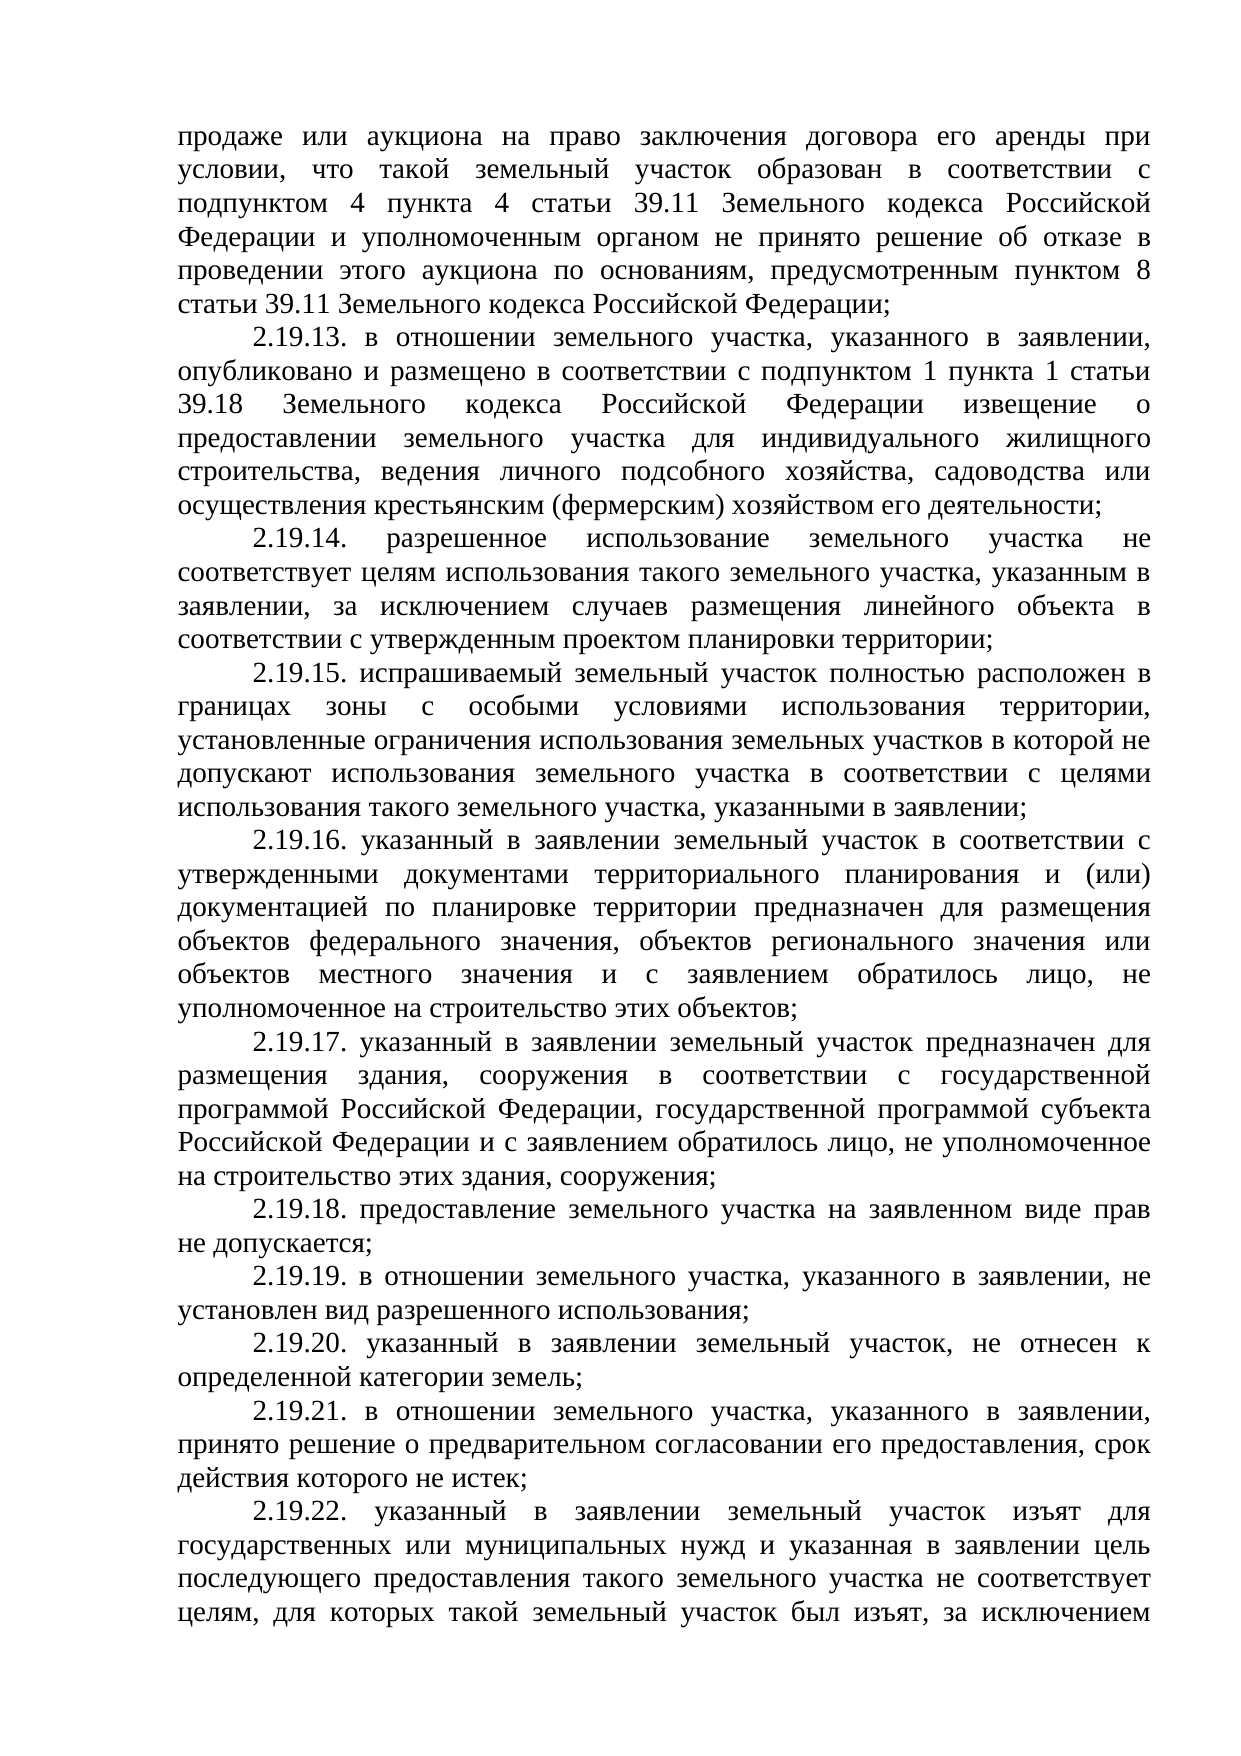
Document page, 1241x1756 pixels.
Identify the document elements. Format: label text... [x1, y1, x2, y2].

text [177, 1493, 1152, 1627]
text 2.19.21. в отношении земельного участка, указанного в заявлении, принято решение о предварительном согласовании его предоставления, срок действия которого не истек; [177, 1393, 1152, 1493]
text 2.19.13. в отношении земельного участка, указанного в заявлении, опубликовано и размещено в соответствии с подпунктом 1 пункта 1 статьи 39.18 Земельного кодекса Российской Федерации извещение о предоставлении земельного участка для индивидуального жилищного строительства, ведения личного подсобного хозяйства, садоводства или осуществления крестьянским (фермерским) хозяйством его деятельности; [177, 319, 1152, 521]
text 2.19.14. разрешенное использование земельного участка не соответствует целям использования такого земельного участка, указанным в заявлении, за исключением случаев размещения линейного объекта в соответствии с утвержденным проектом планировки территории; [177, 521, 1152, 655]
text 2.19.18. предоставление земельного участка на заявленном виде прав не допускается; [177, 1191, 1152, 1258]
text 2.19.16. указанный в заявлении земельный участок в соответствии с утвержденными документами территориального планирования и (или) документацией по планировке территории предназначен для размещения объектов федерального значения, объектов регионального значения или объектов местного значения и с заявлением обратилось лицо, не уполномоченное на строительство этих объектов; [177, 822, 1152, 1024]
text 2.19.15. испрашиваемый земельный участок полностью расположен в границах зоны с особыми условиями использования территории, установленные ограничения использования земельных участков в которой не допускают использования земельного участка в соответствии с целями использования такого земельного участка, указанными в заявлении; [177, 655, 1152, 822]
text 2.19.20. указанный в заявлении земельный участок, не отнесен к определенной категории земель; [177, 1326, 1152, 1393]
text 2.19.17. указанный в заявлении земельный участок предназначен для размещения здания, сооружения в соответствии с государственной программой Российской Федерации, государственной программой субъекта Российской Федерации и с заявлением обратилось лицо, не уполномоченное на строительство этих здания, сооружения; [177, 1024, 1152, 1191]
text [177, 118, 1152, 319]
text 2.19.19. в отношении земельного участка, указанного в заявлении, не установлен вид разрешенного использования; [177, 1258, 1152, 1326]
